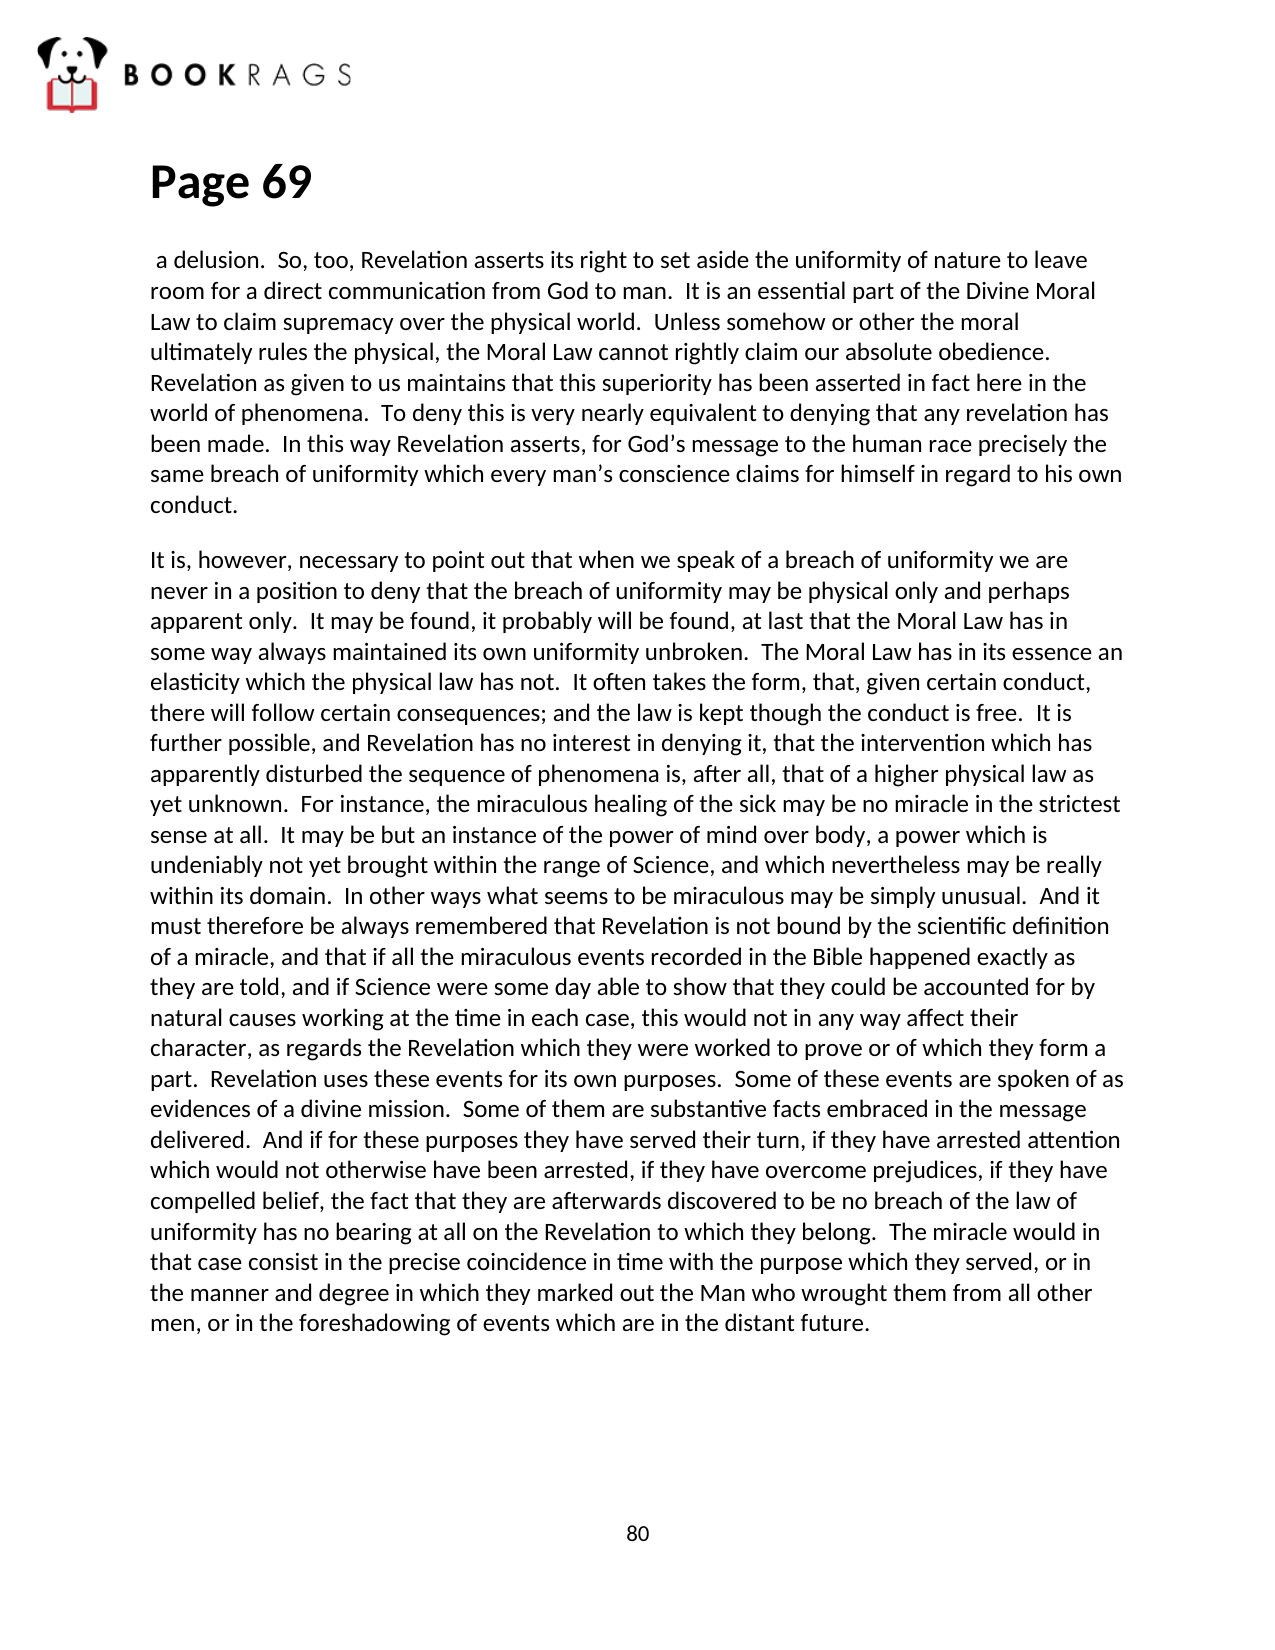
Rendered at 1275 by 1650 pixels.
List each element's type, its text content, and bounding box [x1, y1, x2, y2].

text Page 69 [150, 150, 1125, 211]
text a delusion. So, too, Revelation asserts its right to set aside the uniformity of nature to leave room for a direct communication from God to man. It is an essential part of the Divine Moral Law to claim supremacy over the physical world. Unless somehow or other the moral ultimately rules the physical, the Moral Law cannot rightly claim our absolute obedience. Revelation as given to us maintains that this superiority has been asserted in fact here in the world of phenomena. To deny this is very nearly equivalent to denying that any revelation has been made. In this way Revelation asserts, for God’s message to the human race precisely the same breach of uniformity which every man’s conscience claims for himself in regard to his own conduct. [150, 244, 1125, 519]
picture [37, 37, 351, 113]
text It is, however, necessary to point out that when we speak of a breach of uniformity we are never in a position to deny that the breach of uniformity may be physical only and perhaps apparent only. It may be found, it probably will be found, at last that the Moral Law has in some way always maintained its own uniformity unbroken. The Moral Law has in its essence an elasticity which the physical law has not. It often takes the form, that, given certain conduct, there will follow certain consequences; and the law is kept though the conduct is free. It is further possible, and Revelation has no interest in denying it, that the intervention which has apparently disturbed the sequence of phenomena is, after all, that of a higher physical law as yet unknown. For instance, the miraculous healing of the sick may be no miracle in the strictest sense at all. It may be but an instance of the power of mind over body, a power which is undeniably not yet brought within the range of Science, and which nevertheless may be really within its domain. In other ways what seems to be miraculous may be simply unusual. And it must therefore be always remembered that Revelation is not bound by the scientific definition of a miracle, and that if all the miraculous events recorded in the Bible happened exactly as they are told, and if Science were some day able to show that they could be accounted for by natural causes working at the time in each case, this would not in any way affect their character, as regards the Revelation which they were worked to prove or of which they form a part. Revelation uses these events for its own purposes. Some of these events are spoken of as evidences of a divine mission. Some of them are substantive facts embraced in the message delivered. And if for these purposes they have served their turn, if they have arrested attention which would not otherwise have been arrested, if they have overcome prejudices, if they have compelled belief, the fact that they are afterwards discovered to be no breach of the law of uniformity has no bearing at all on the Revelation to which they belong. The miracle would in that case consist in the precise coincidence in time with the purpose which they served, or in the manner and degree in which they marked out the Man who wrought them from all other men, or in the foreshadowing of events which are in the distant future. [150, 544, 1125, 1338]
